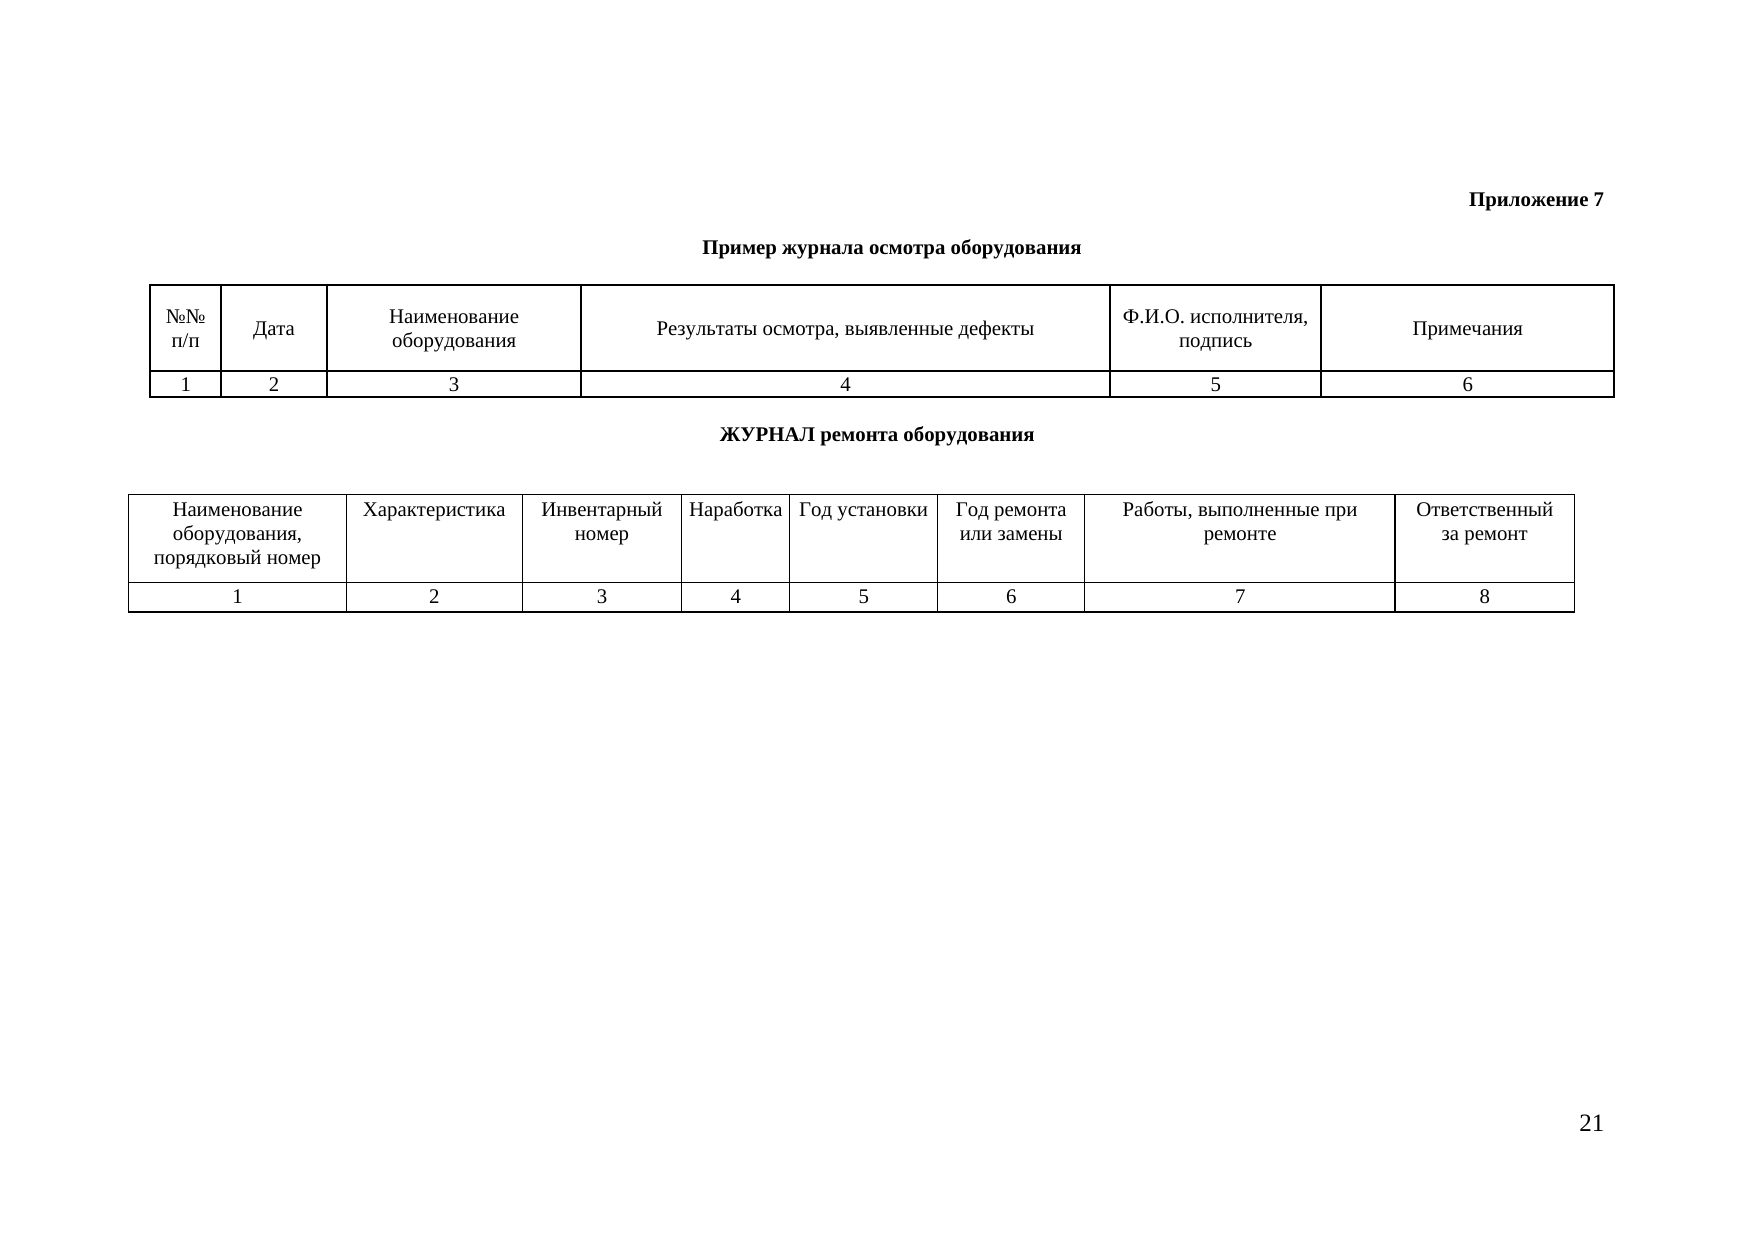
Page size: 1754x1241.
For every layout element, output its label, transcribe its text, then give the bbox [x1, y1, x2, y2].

table_cell 2 [347, 583, 522, 611]
table_header №№ п/п [151, 286, 220, 370]
table_header Ф.И.О. исполнителя, подпись [1111, 286, 1320, 370]
table_header Результаты осмотра, выявленные дефекты [582, 286, 1109, 370]
table_header Год установки [790, 495, 937, 582]
table_header Примечания [1322, 286, 1613, 370]
table_cell 3 [523, 583, 681, 611]
table_header Работы, выполненные при ремонте [1085, 495, 1394, 582]
table_cell 3 [328, 372, 580, 396]
table_header Инвентарный номер [523, 495, 681, 582]
table_cell 6 [938, 583, 1084, 611]
table_header Дата [222, 286, 326, 370]
table_header Наименование оборудования, порядковый номер [129, 495, 346, 582]
table_cell 1 [129, 583, 346, 611]
table_cell 1 [151, 372, 220, 396]
table_header Ответственный за ремонт [1396, 495, 1574, 582]
table_cell 4 [682, 583, 789, 611]
table_cell 5 [1111, 372, 1320, 396]
text ЖУРНАЛ ремонта оборудования [150, 422, 1604, 446]
table_header Характеристика [347, 495, 522, 582]
table_header Наработка [682, 495, 789, 582]
text Приложение 7 [150, 187, 1604, 211]
table_cell 2 [222, 372, 326, 396]
table_cell 6 [1322, 372, 1613, 396]
table_cell 4 [582, 372, 1109, 396]
table_cell 5 [790, 583, 937, 611]
table_header Наименование оборудования [328, 286, 580, 370]
table_cell 8 [1396, 583, 1574, 611]
text Пример журнала осмотра оборудования [150, 235, 1604, 259]
table_header Год ремонта или замены [938, 495, 1084, 582]
table_cell 7 [1085, 583, 1394, 611]
